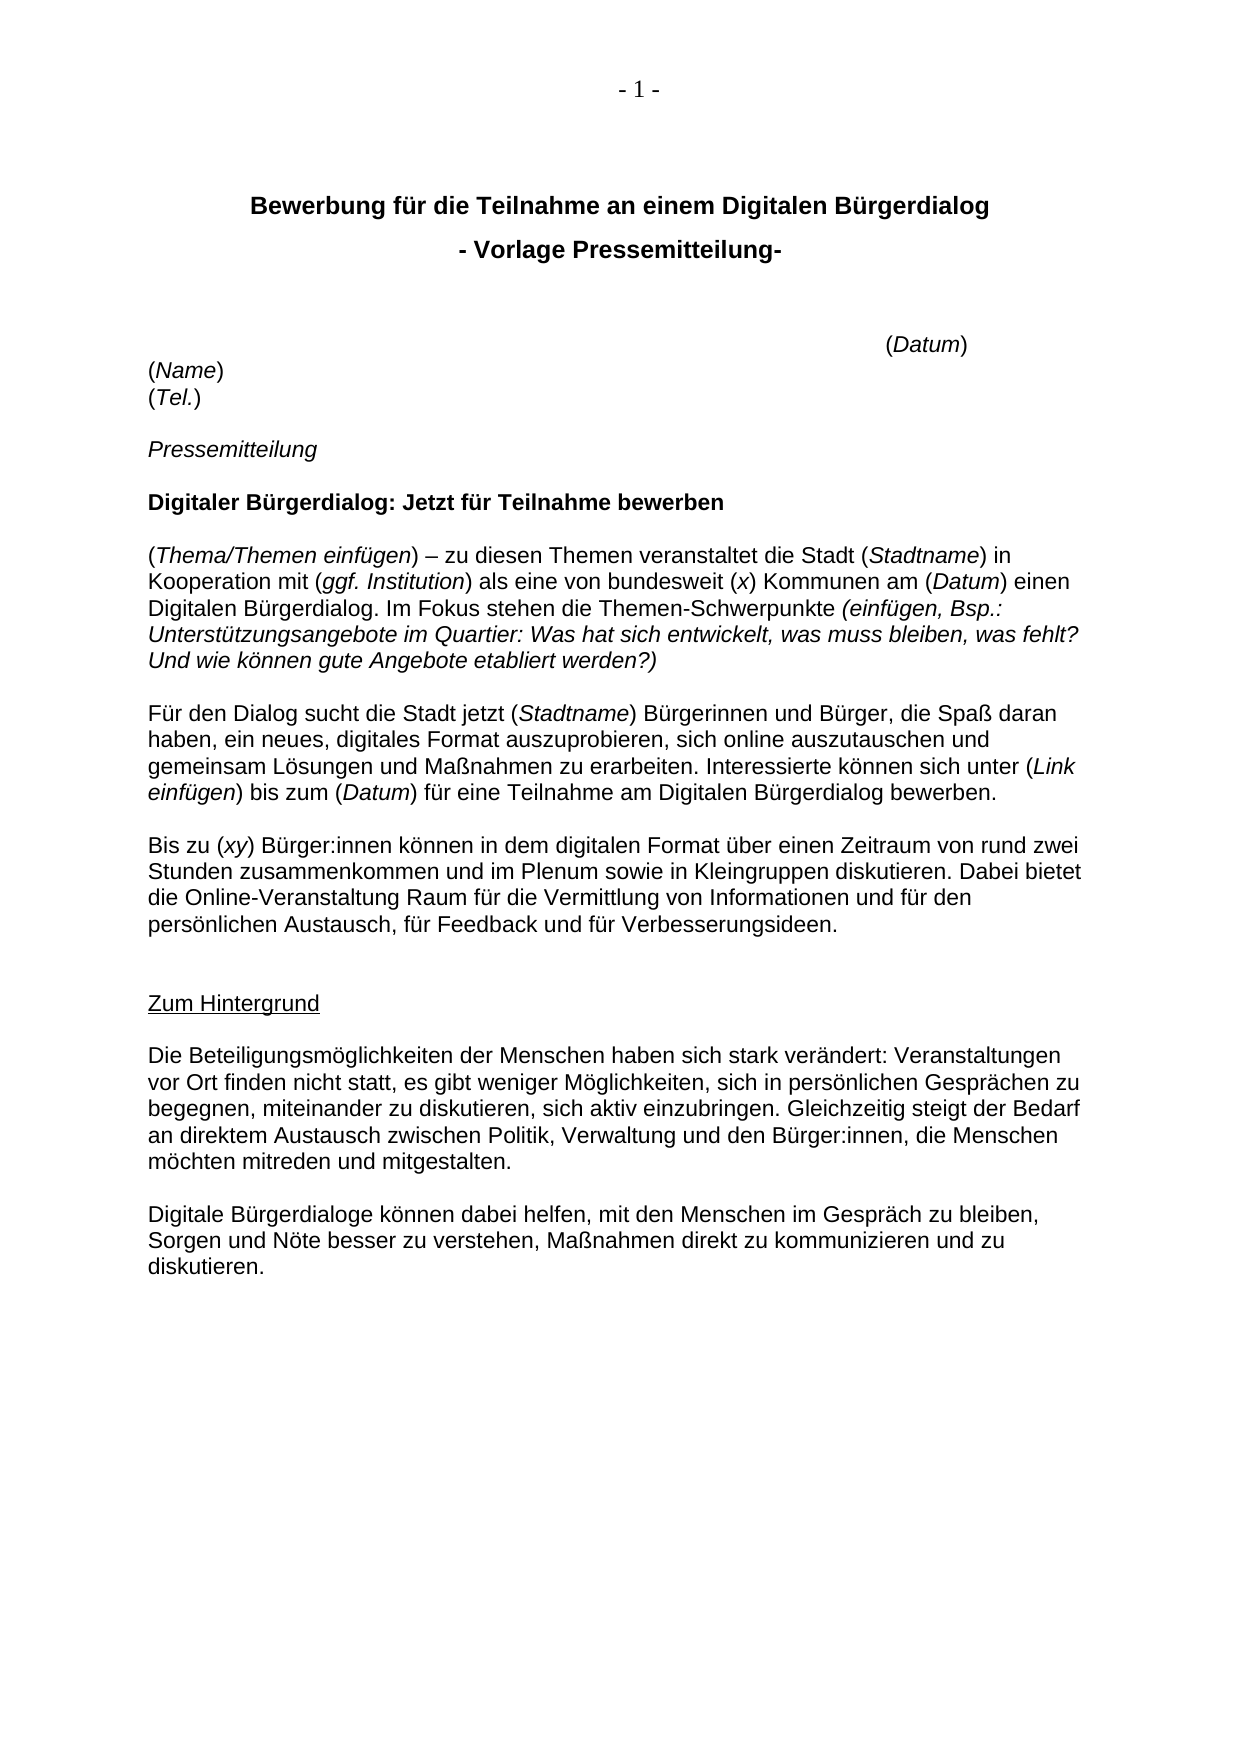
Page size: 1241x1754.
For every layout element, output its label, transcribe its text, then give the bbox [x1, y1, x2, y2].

text (Name) [148, 357, 1093, 384]
text Digitaler Bürgerdialog: Jetzt für Teilnahme bewerben [148, 489, 1093, 515]
text (Datum) [148, 331, 1093, 357]
text (Tel.) [148, 384, 1093, 410]
text Zum Hintergrund [148, 990, 1093, 1016]
text (Thema/Themen einfügen) – zu diesen Themen veranstaltet die Stadt (Stadtname) in Kooperation mit (ggf. Institution) als eine von bundesweit (x) Kommunen am (Datum) einen Digitalen Bürgerdialog. Im Fokus stehen die Themen-Schwerpunkte (einfügen, Bsp.: Unterstützungsangebote im Quartier: Was hat sich entwickelt, was muss bleiben, was fehlt? Und wie können gute Angebote etabliert werden?) [148, 542, 1093, 673]
text Pressemitteilung [148, 436, 1093, 463]
text Bewerbung für die Teilnahme an einem Digitalen Bürgerdialog [148, 191, 1093, 220]
text Bis zu (xy) Bürger:innen können in dem digitalen Format über einen Zeitraum von rund zwei Stunden zusammenkommen und im Plenum sowie in Kleingruppen diskutieren. Dabei bietet die Online-Veranstaltung Raum für die Vermittlung von Informationen und für den persönlichen Austausch, für Feedback und für Verbesserungsideen. [148, 832, 1093, 937]
text Die Beteiligungsmöglichkeiten der Menschen haben sich stark verändert: Veranstaltungen vor Ort finden nicht statt, es gibt weniger Möglichkeiten, sich in persönlichen Gesprächen zu begegnen, miteinander zu diskutieren, sich aktiv einzubringen. Gleichzeitig steigt der Bedarf an direktem Austausch zwischen Politik, Verwaltung und den Bürger:innen, die Menschen möchten mitreden und mitgestalten. [148, 1042, 1093, 1174]
text Digitale Bürgerdialoge können dabei helfen, mit den Menschen im Gespräch zu bleiben, Sorgen und Nöte besser zu verstehen, Maßnahmen direkt zu kommunizieren und zu diskutieren. [148, 1201, 1093, 1280]
text Für den Dialog sucht die Stadt jetzt (Stadtname) Bürgerinnen und Bürger, die Spaß daran haben, ein neues, digitales Format auszuprobieren, sich online auszutauschen und gemeinsam Lösungen und Maßnahmen zu erarbeiten. Interessierte können sich unter (Link einfügen) bis zum (Datum) für eine Teilnahme am Digitalen Bürgerdialog bewerben. [148, 700, 1093, 805]
text - Vorlage Pressemitteilung- [148, 235, 1093, 263]
